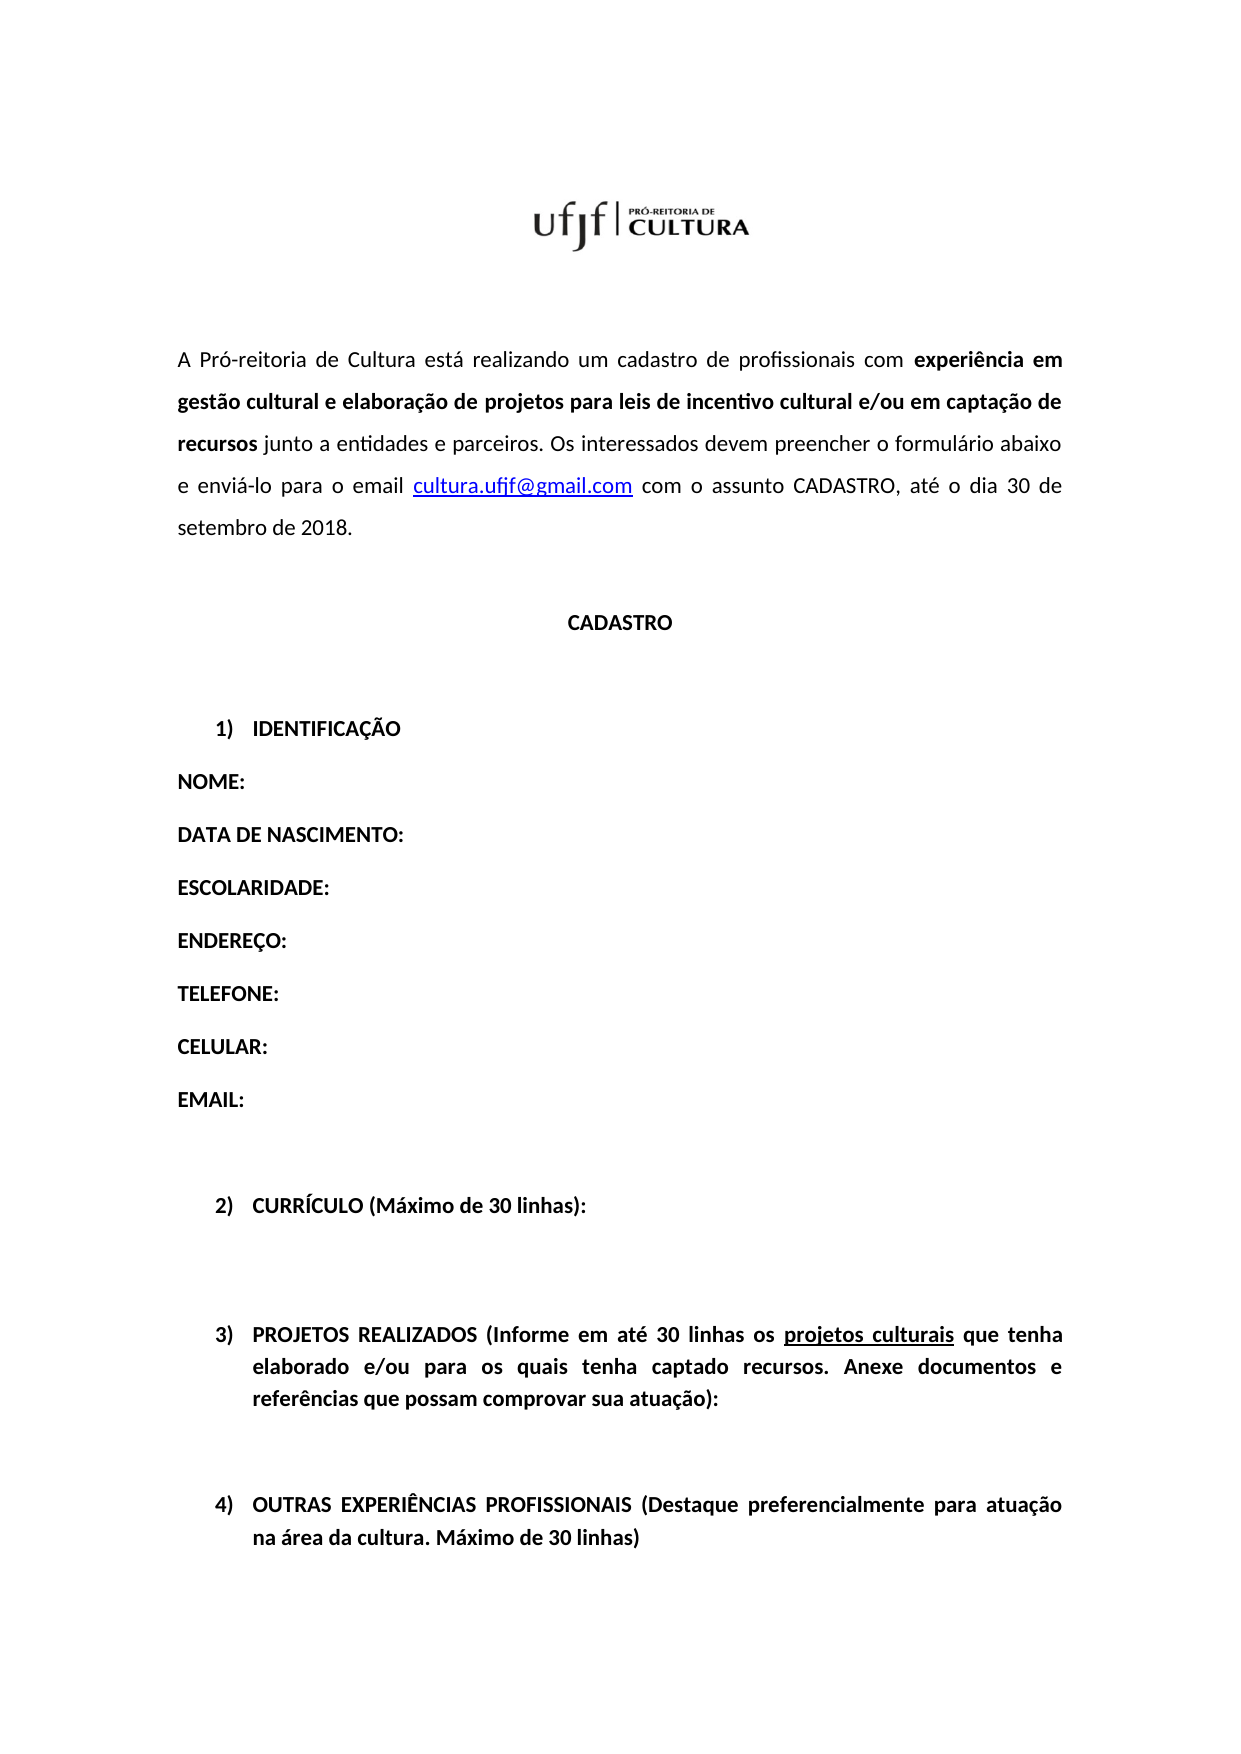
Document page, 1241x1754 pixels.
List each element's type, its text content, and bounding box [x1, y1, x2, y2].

list CURRÍCULO (Máximo de 30 linhas): [215, 1191, 1063, 1219]
text NOME: [177, 767, 1063, 795]
list PROJETOS REALIZADOS (Informe em até 30 linhas os projetos culturais que tenha elaborado e/ou para os quais tenha captado recursos. Anexe documentos e referências que possam comprovar sua atuação): [215, 1320, 1063, 1412]
picture [500, 117, 788, 328]
text TELEFONE: [177, 979, 1063, 1007]
text EMAIL: [177, 1085, 1063, 1113]
subtitle A Pró-reitoria de Cultura está realizando um cadastro de profissionais com experiência em gestão cultural e elaboração de projetos para leis de incentivo cultural e/ou em captação de recursos junto a entidades e parceiros. Os interessados devem preencher o formulário abaixo e enviá-lo para o email cultura.ufjf@gmail.com com o assunto CADASTRO, até o dia 30 de setembro de 2018. [177, 345, 1063, 541]
text CELULAR: [177, 1032, 1063, 1060]
text ENDEREÇO: [177, 926, 1063, 954]
list IDENTIFICAÇÃO [215, 714, 1063, 742]
text ESCOLARIDADE: [177, 873, 1063, 901]
text CADASTRO [177, 608, 1063, 636]
list OUTRAS EXPERIÊNCIAS PROFISSIONAIS (Destaque preferencialmente para atuação na área da cultura. Máximo de 30 linhas) [215, 1491, 1063, 1551]
text DATA DE NASCIMENTO: [177, 820, 1063, 848]
